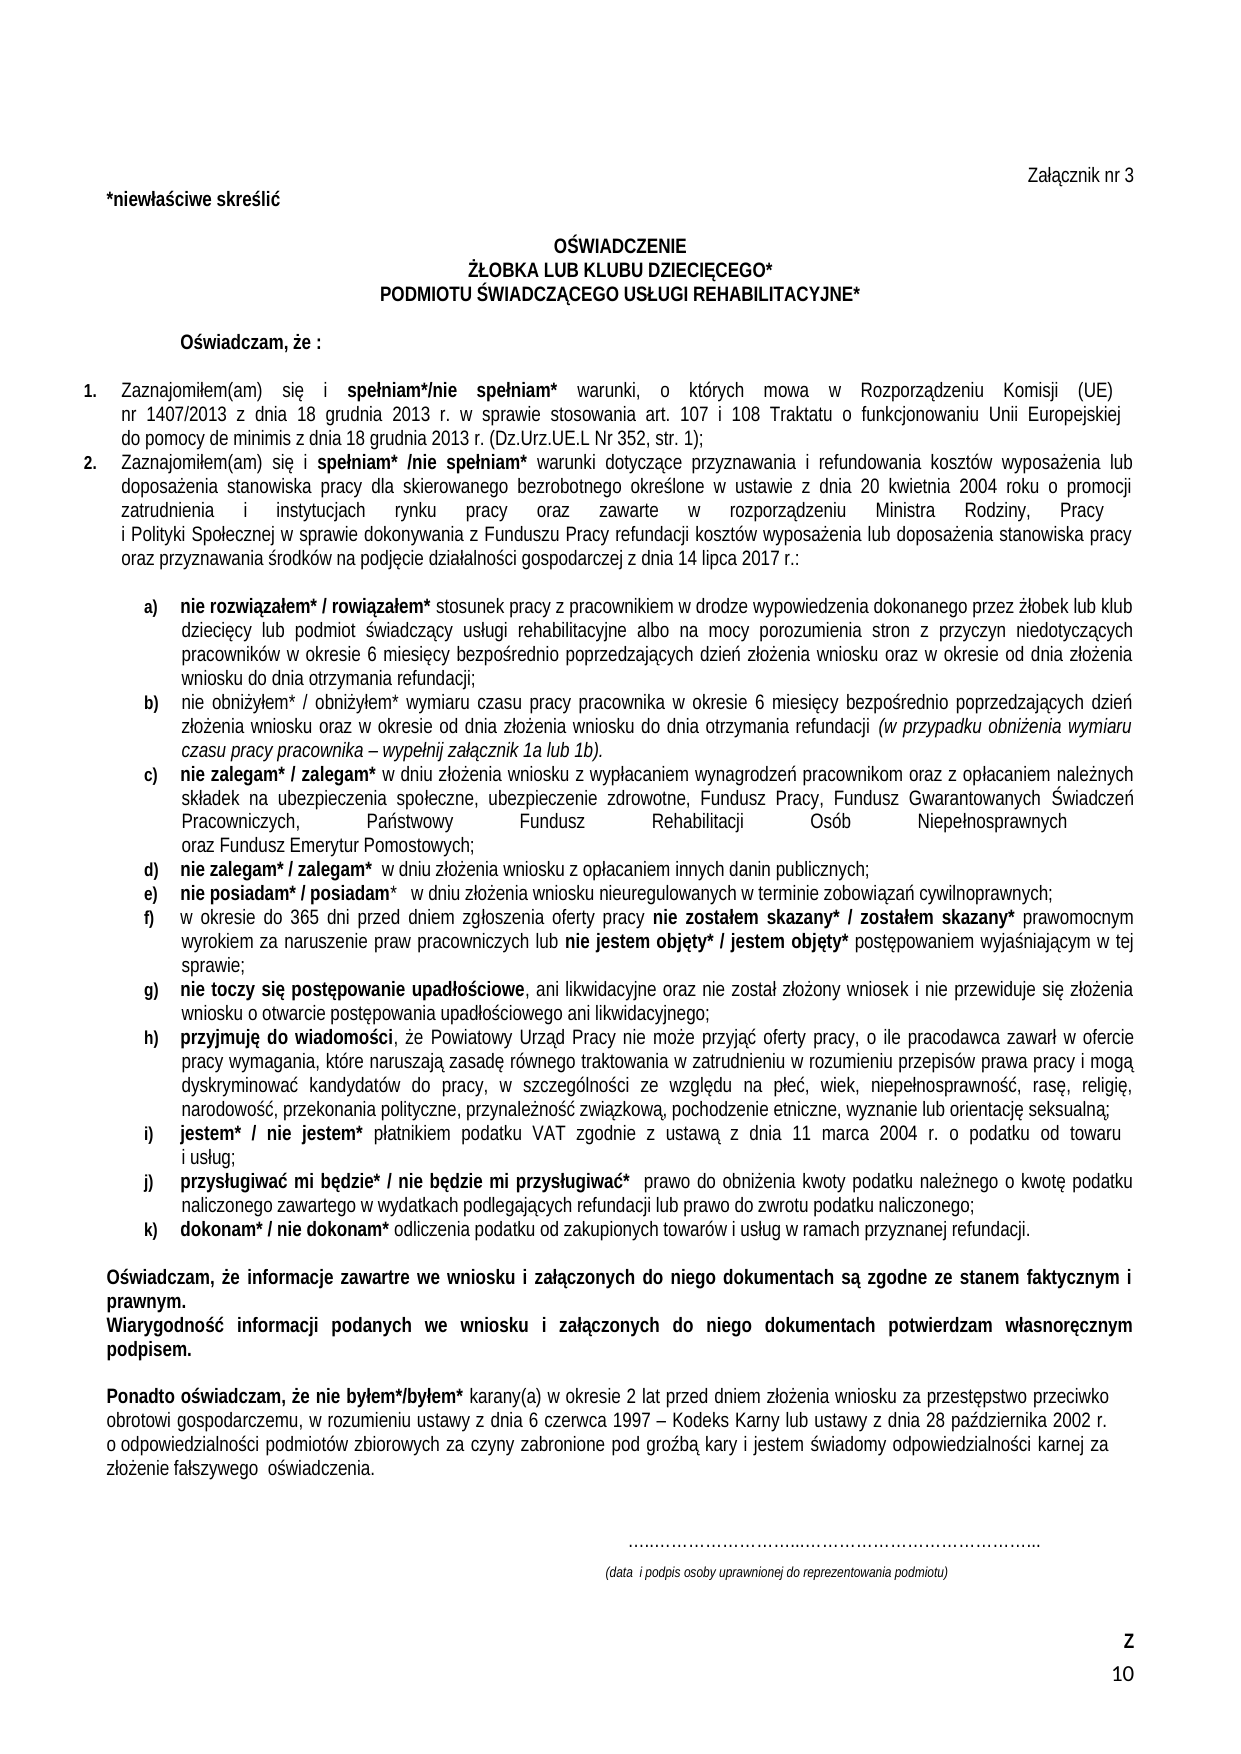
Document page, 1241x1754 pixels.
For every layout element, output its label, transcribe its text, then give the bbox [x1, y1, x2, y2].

text *niewłaściwe skreślić [106, 186, 1134, 210]
list nie posiadam* / posiadam* w dniu złożenia wniosku nieuregulowanych w terminie zobowiązań cywilnoprawnych; [144, 881, 1134, 905]
list Zaznajomiłem(am) się i spełniam*/nie spełniam* warunki, o których mowa w Rozporządzeniu Komisji (UE) nr 1407/2013 z dnia 18 grudnia 2013 r. w sprawie stosowania art. 107 i 108 Traktatu o funkcjonowaniu Unii Europejskiej do pomocy de minimis z dnia 18 grudnia 2013 r. (Dz.Urz.UE.L Nr 352, str. 1); [84, 378, 1134, 450]
list jestem* / nie jestem* płatnikiem podatku VAT zgodnie z ustawą z dnia 11 marca 2004 r. o podatku od towaru i usług; [144, 1121, 1134, 1169]
text ŻŁOBKA LUB KLUBU DZIECIĘCEGO* [106, 258, 1134, 282]
list nie toczy się postępowanie upadłościowe, ani likwidacyjne oraz nie został złożony wniosek i nie przewiduje się złożenia wniosku o otwarcie postępowania upadłościowego ani likwidacyjnego; [144, 977, 1134, 1025]
text OŚWIADCZENIE [106, 234, 1134, 258]
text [106, 162, 1134, 186]
text (data i podpis osoby uprawnionej do reprezentowania podmiotu) [475, 1564, 1134, 1581]
list nie rozwiązałem* / rowiązałem* stosunek pracy z pracownikiem w drodze wypowiedzenia dokonanego przez żłobek lub klub dziecięcy lub podmiot świadczący usługi rehabilitacyjne albo na mocy porozumienia stron z przyczyn niedotyczących pracowników w okresie 6 miesięcy bezpośrednio poprzedzających dzień złożenia wniosku oraz w okresie od dnia złożenia wniosku do dnia otrzymania refundacji; [144, 594, 1134, 689]
text Z [106, 1629, 1134, 1653]
list nie zalegam* / zalegam* w dniu złożenia wniosku z opłacaniem innych danin publicznych; [144, 857, 1134, 881]
text Wiarygodność informacji podanych we wniosku i załączonych do niego dokumentach potwierdzam własnoręcznym podpisem. [106, 1312, 1134, 1360]
text Oświadczam, że : [106, 330, 1134, 354]
list przyjmuję do wiadomości, że Powiatowy Urząd Pracy nie może przyjąć oferty pracy, o ile pracodawca zawarł w ofercie pracy wymagania, które naruszają zasadę równego traktowania w zatrudnieniu w rozumieniu przepisów prawa pracy i mogą dyskryminować kandydatów do pracy, w szczególności ze względu na płeć, wiek, niepełnosprawność, rasę, religię, narodowość, przekonania polityczne, przynależność związkową, pochodzenie etniczne, wyznanie lub orientację seksualną; [144, 1025, 1134, 1121]
list nie zalegam* / zalegam* w dniu złożenia wniosku z wypłacaniem wynagrodzeń pracownikom oraz z opłacaniem należnych składek na ubezpieczenia społeczne, ubezpieczenie zdrowotne, Fundusz Pracy, Fundusz Gwarantowanych Świadczeń Pracowniczych, Państwowy Fundusz Rehabilitacji Osób Niepełnosprawnych oraz Fundusz Emerytur Pomostowych; [144, 761, 1134, 857]
list w okresie do 365 dni przed dniem zgłoszenia oferty pracy nie zostałem skazany* / zostałem skazany* prawomocnym wyrokiem za naruszenie praw pracowniczych lub nie jestem objęty* / jestem objęty* postępowaniem wyjaśniającym w tej sprawie; [144, 905, 1134, 977]
text …..……………………...…………………………………... [534, 1528, 1134, 1552]
text PODMIOTU ŚWIADCZĄCEGO USŁUGI REHABILITACYJNE* [106, 282, 1134, 306]
text Ponadto oświadczam, że nie byłem*/byłem* karany(a) w okresie 2 lat przed dniem złożenia wniosku za przestępstwo przeciwko obrotowi gospodarczemu, w rozumieniu ustawy z dnia 6 czerwca 1997 – Kodeks Karny lub ustawy z dnia 28 października 2002 r. o odpowiedzialności podmiotów zbiorowych za czyny zabronione pod groźbą kary i jestem świadomy odpowiedzialności karnej za złożenie fałszywego oświadczenia. [106, 1384, 1110, 1480]
text Oświadczam, że informacje zawartre we wniosku i załączonych do niego dokumentach są zgodne ze stanem faktycznym i prawnym. [106, 1264, 1134, 1312]
list dokonam* / nie dokonam* odliczenia podatku od zakupionych towarów i usług w ramach przyznanej refundacji. [144, 1217, 1134, 1241]
list Zaznajomiłem(am) się i spełniam* /nie spełniam* warunki dotyczące przyznawania i refundowania kosztów wyposażenia lub doposażenia stanowiska pracy dla skierowanego bezrobotnego określone w ustawie z dnia 20 kwietnia 2004 roku o promocji zatrudnienia i instytucjach rynku pracy oraz zawarte w rozporządzeniu Ministra Rodziny, Pracy i Polityki Społecznej w sprawie dokonywania z Funduszu Pracy refundacji kosztów wyposażenia lub doposażenia stanowiska pracy oraz przyznawania środków na podjęcie działalności gospodarczej z dnia 14 lipca 2017 r.: [84, 450, 1134, 570]
list przysługiwać mi będzie* / nie będzie mi przysługiwać* prawo do obniżenia kwoty podatku należnego o kwotę podatku naliczonego zawartego w wydatkach podlegających refundacji lub prawo do zwrotu podatku naliczonego; [144, 1169, 1134, 1217]
list nie obniżyłem* / obniżyłem* wymiaru czasu pracy pracownika w okresie 6 miesięcy bezpośrednio poprzedzających dzień złożenia wniosku oraz w okresie od dnia złożenia wniosku do dnia otrzymania refundacji (w przypadku obniżenia wymiaru czasu pracy pracownika – wypełnij załącznik 1a lub 1b). [144, 689, 1134, 761]
